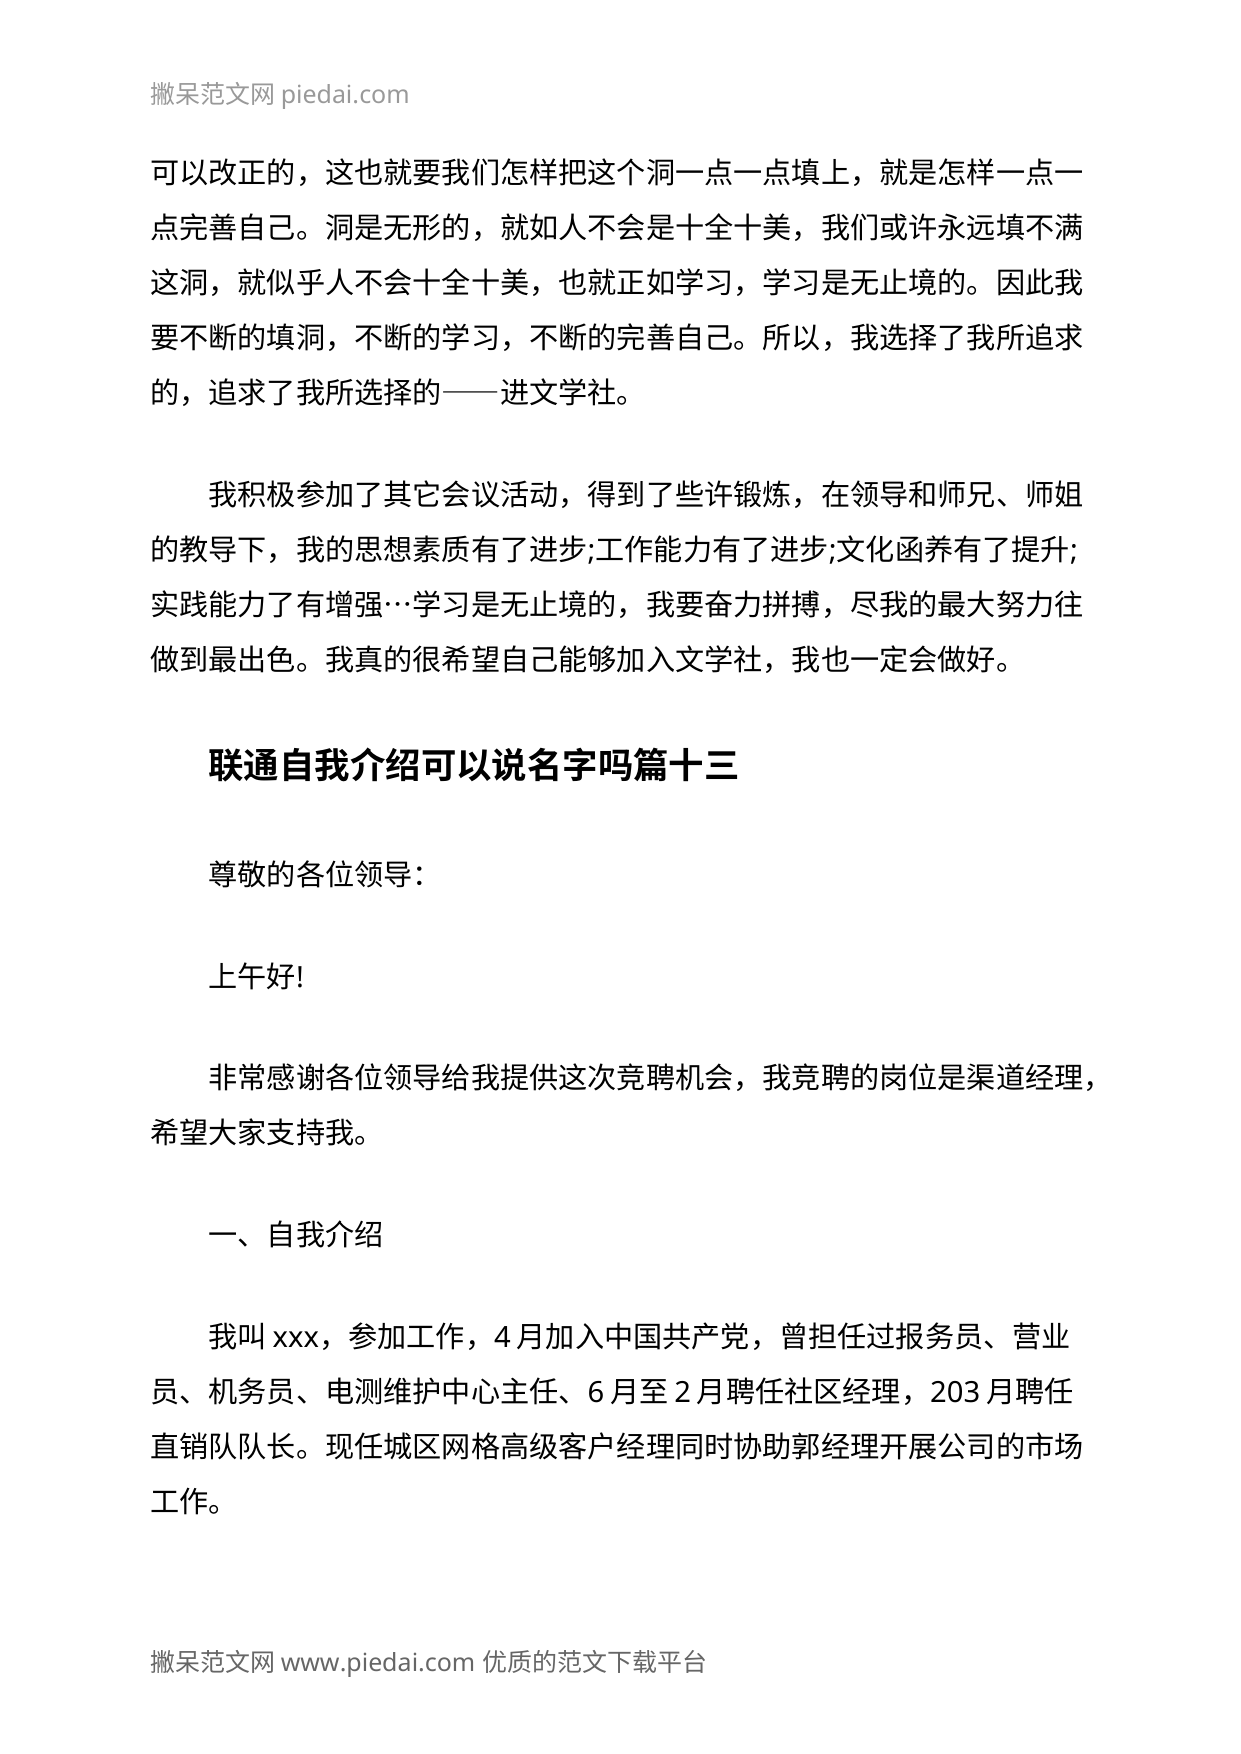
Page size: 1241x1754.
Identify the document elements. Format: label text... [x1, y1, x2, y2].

text 上午好! [150, 953, 1090, 996]
text 尊敬的各位领导： [150, 851, 1090, 894]
text 一、自我介绍 [150, 1212, 1090, 1254]
text 我叫xxx，参加工作，4月加入中国共产党，曾担任过报务员、营业员、机务员、电测维护中心主任、6月至2月聘任社区经理，203月聘任直销队队长。现任城区网格高级客户经理同时协助郭经理开展公司的市场工作。 [150, 1313, 1090, 1521]
text 非常感谢各位领导给我提供这次竞聘机会，我竞聘的岗位是渠道经理，希望大家支持我。 [150, 1055, 1090, 1152]
text 联通自我介绍可以说名字吗篇十三 [150, 738, 1090, 789]
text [150, 150, 1090, 412]
text 我积极参加了其它会议活动，得到了些许锻炼，在领导和师兄、师姐的教导下，我的思想素质有了进步;工作能力有了进步;文化函养有了提升;实践能力了有增强…学习是无止境的，我要奋力拼搏，尽我的最大努力往做到最出色。我真的很希望自己能够加入文学社，我也一定会做好。 [150, 471, 1090, 678]
